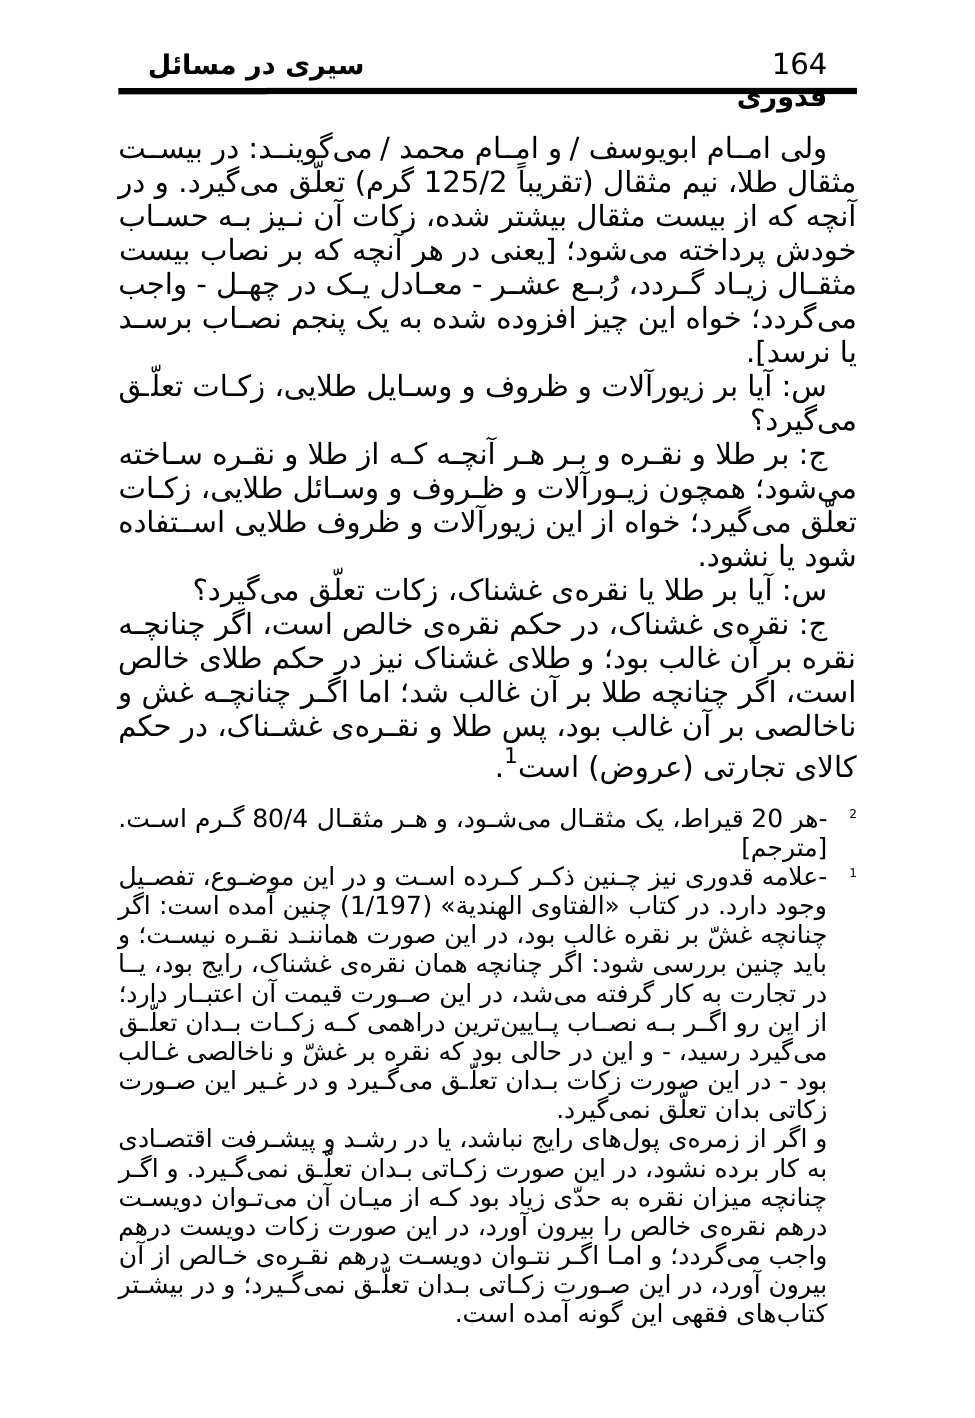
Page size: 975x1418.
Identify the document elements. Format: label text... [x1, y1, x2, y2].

text ج: بر طلا و نقره و بر هر آنچه که از طلا و نقره ساخته می‌شود؛ همچون زیورآلات و ظروف و وسائل طلایی، زکات تعلّق می‌گیرد؛ خواه از این زیورآلات و ظروف طلایی استفاده شود یا نشود. [118, 437, 857, 573]
text س: آیا بر طلا یا نقره‌ی غشناک، زکات تعلّق می‌گیرد؟ [118, 573, 857, 607]
text س: آیا بر زیورآلات و ظروف و وسایل طلایی، زکات تعلّق می‌گیرد؟ [118, 369, 857, 437]
text ج: نقره‌ی غشناک، در حکم نقره‌ی خالص است، اگر چنانچه نقره بر آن غالب بود؛ و طلای غشناک نیز در حکم طلای خالص است، اگر چنانچه طلا بر آن غالب شد؛ اما اگر چنانچه غش و ناخالصی بر آن غالب بود، پس طلا و نقره‌ی غشناک، در حکم کالای تجارتی (عروض) است. [118, 607, 857, 786]
text ولی امام ابویوسف / و امام محمد / می‌گویند: در بیست مثقال طلا، نیم مثقال (تقریباً 125/2 گرم) تعلّق می‌گیرد. و در آنچه که از بیست مثقال بیشتر شده، زکات آن نیز به حساب خودش پرداخته می‌شود؛ [یعنی در هر آنچه که بر نصاب بیست مثقال زیاد گردد، رُبع عشر - معادل یک در چهل - واجب می‌گردد؛ خواه این چیز افزوده شده به یک پنجم نصاب برسد یا نرسد]. [118, 132, 857, 369]
